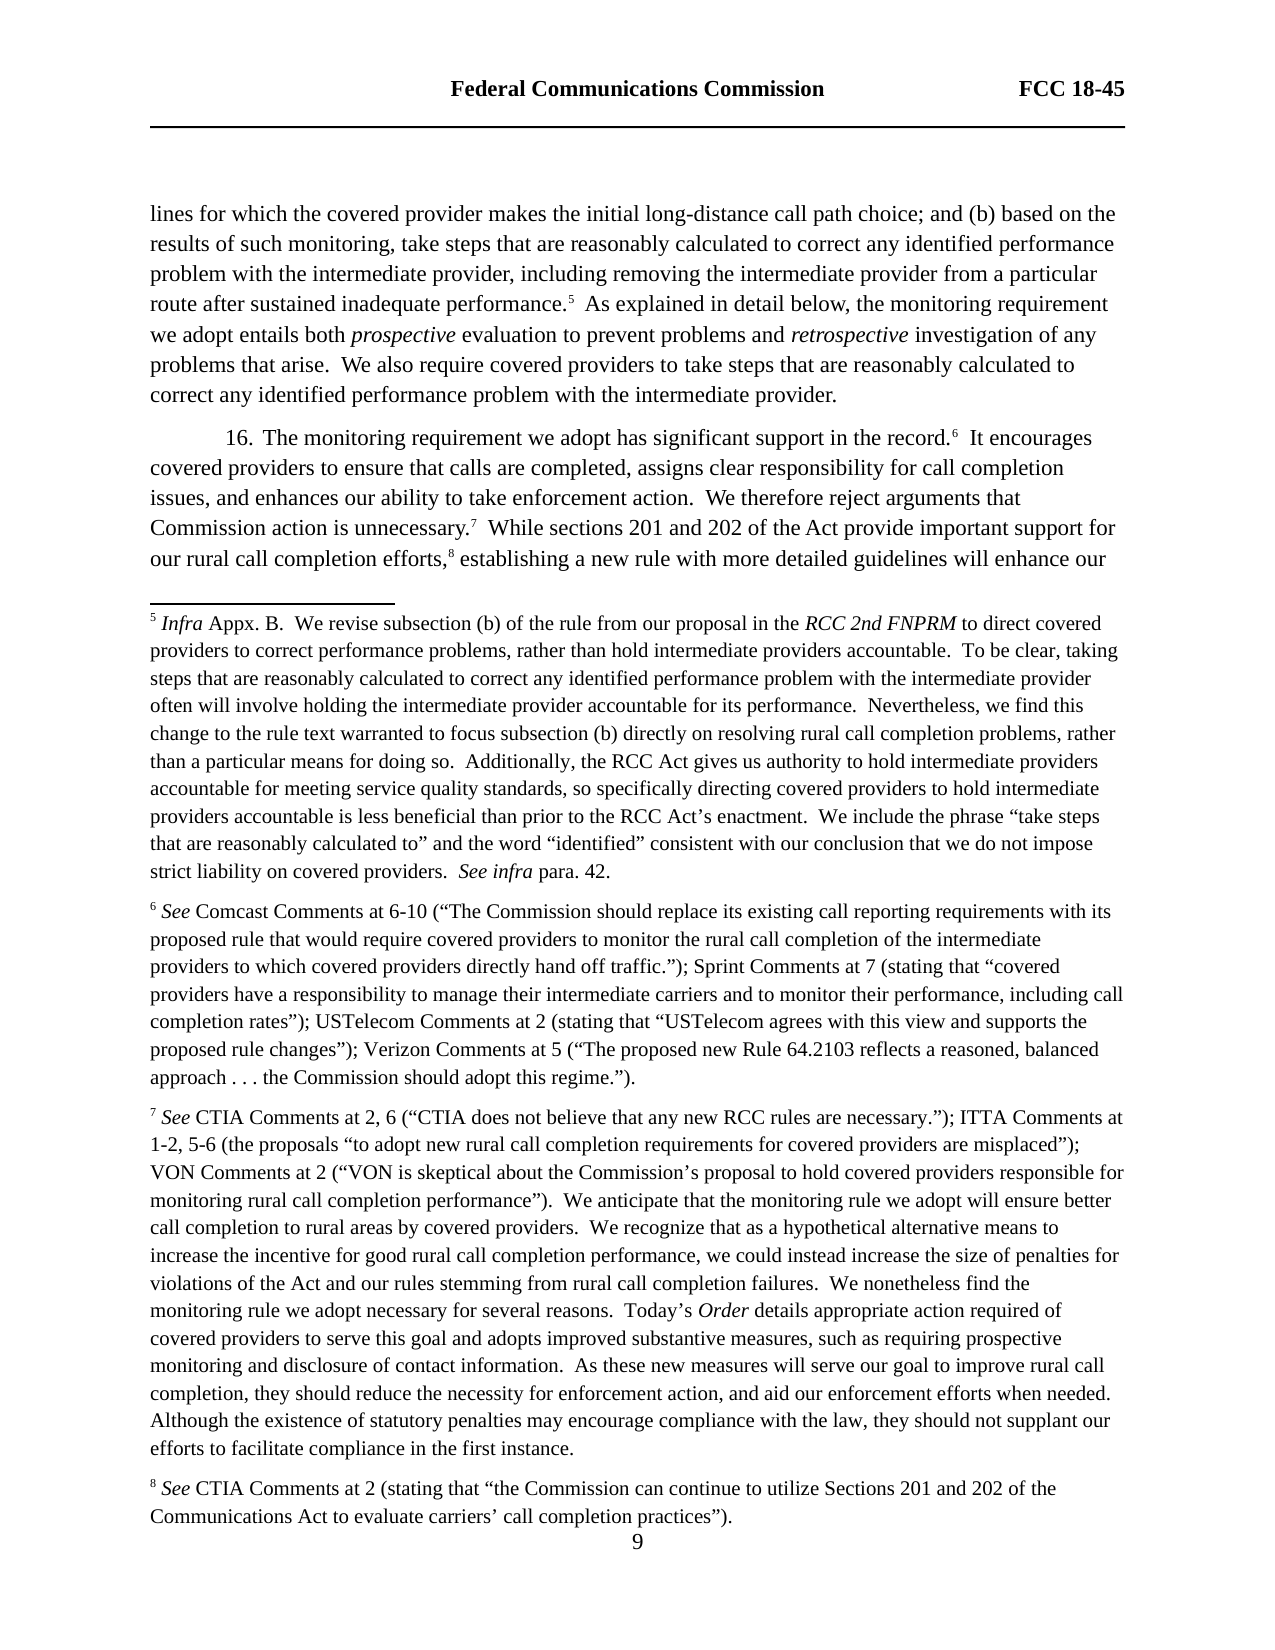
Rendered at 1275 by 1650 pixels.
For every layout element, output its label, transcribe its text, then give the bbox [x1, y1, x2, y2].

text The monitoring requirement we adopt has significant support in the record. It encourages covered providers to ensure that calls are completed, assigns clear responsibility for call completion issues, and enhances our ability to take enforcement action. We therefore reject arguments that Commission action is unnecessary. While sections 201 and 202 of the Act provide important support for our rural call completion efforts, establishing a new rule with more detailed guidelines will enhance our ability to take enforcement action and provide additional certainty to covered providers regarding the actions they must take. The passage of the RCC Act does not obviate the need for covered provider regulation, contrary to ITTA’s contention. While we expect that implementing the RCC Act will lead to improved intermediate provider performance, we nonetheless agree with commenters who assert that covered providers have a responsibility to monitor intermediate provider performance. The record makes clear that it is important to hold a central party responsible for call completion issues. Given that covered providers select the initial long-distance path and therefore can choose how to route a call, we find it appropriate that they should have responsibility for monitoring rural call completion performance. Further, a covered provider that originates a call is easier to identify than an intermediate provider in a potentially lengthy and complicated call path, facilitating enforcement where needed. [150, 424, 1125, 571]
text Building on our proposal in the RCC 2nd FNPRM, we specifically require that for each intermediate provider with which it contracts, a covered provider shall: (a) monitor the intermediate provider’s performance in the completion of call attempts to rural telephone companies from subscriber lines for which the covered provider makes the initial long-distance call path choice; and (b) based on the results of such monitoring, take steps that are reasonably calculated to correct any identified performance problem with the intermediate provider, including removing the intermediate provider from a particular route after sustained inadequate performance. As explained in detail below, the monitoring requirement we adopt entails both prospective evaluation to prevent problems and retrospective investigation of any problems that arise. We also require covered providers to take steps that are reasonably calculated to correct any identified performance problem with the intermediate provider. [150, 200, 1125, 407]
